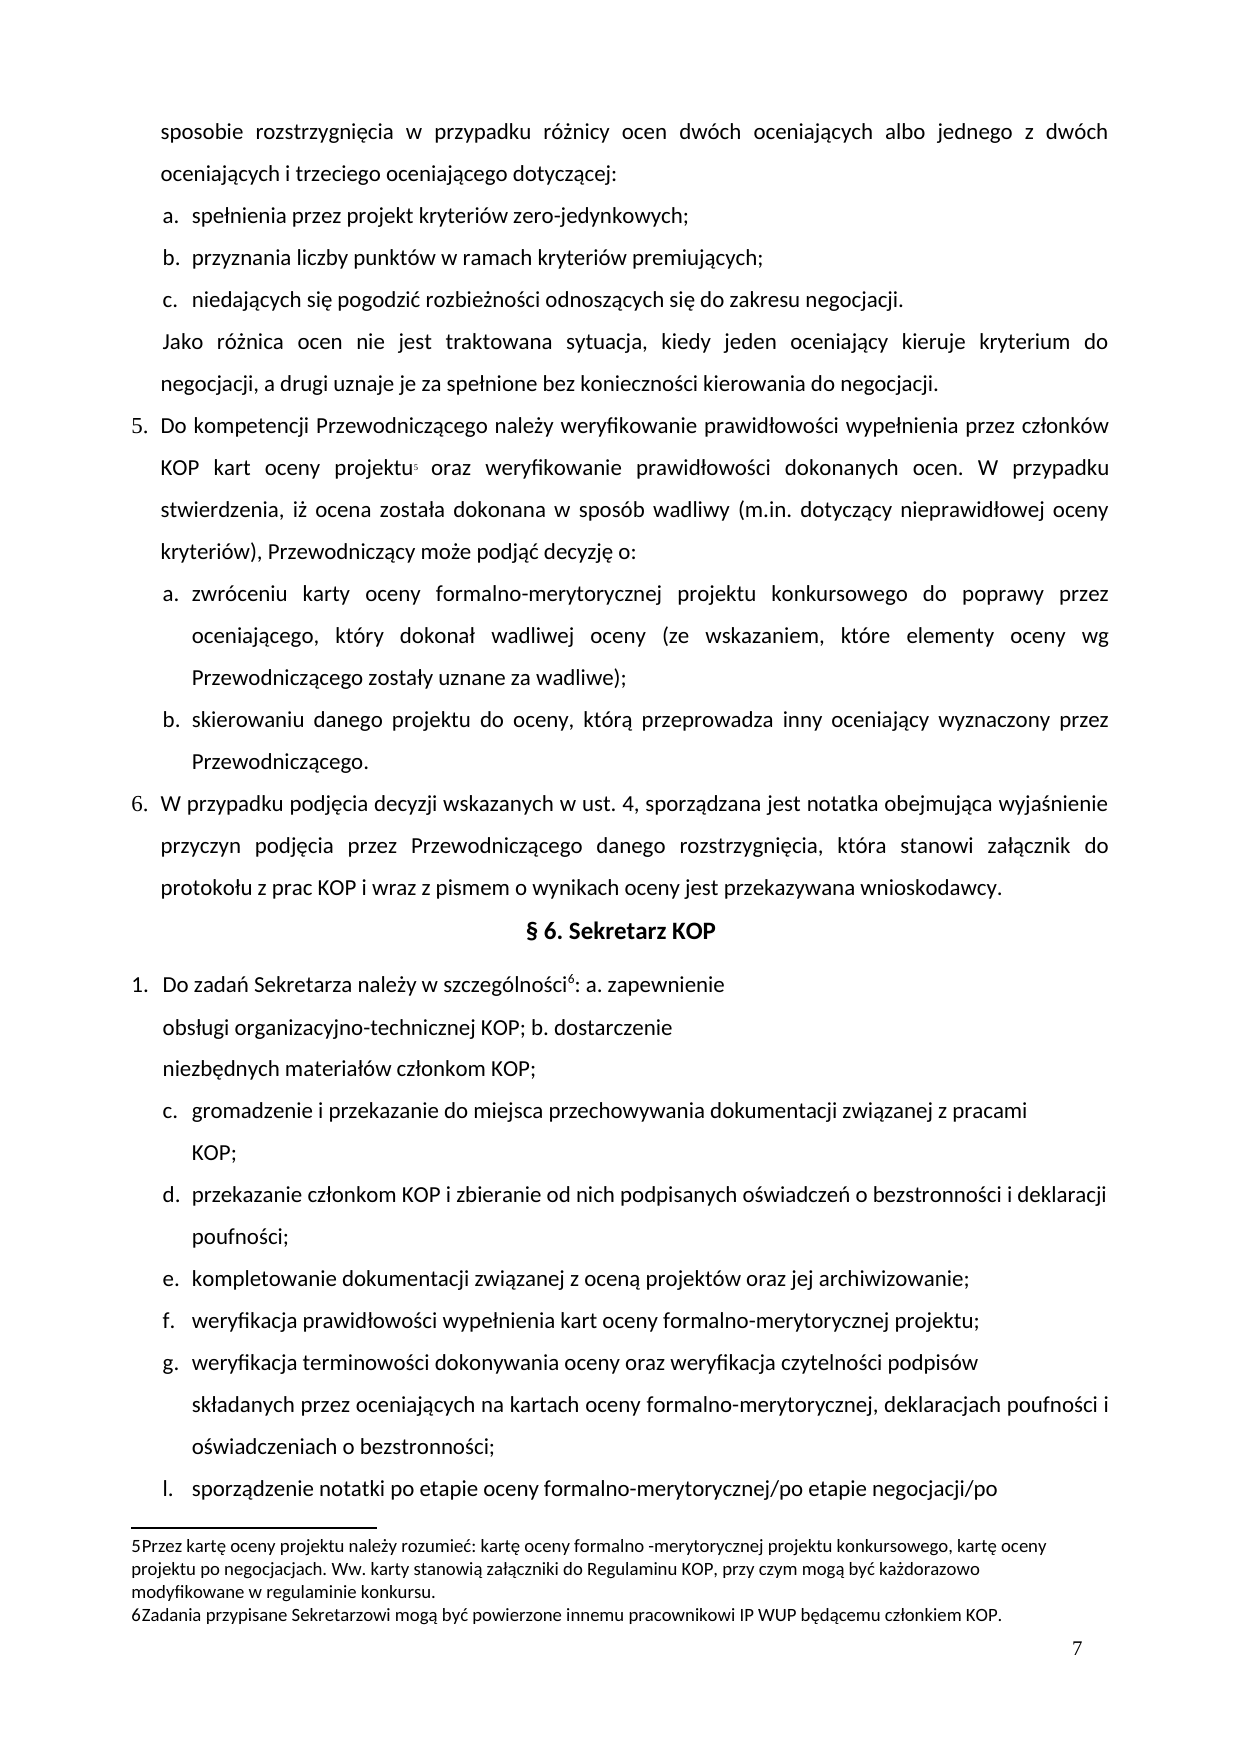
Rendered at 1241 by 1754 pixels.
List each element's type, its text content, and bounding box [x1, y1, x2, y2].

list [131, 117, 1110, 187]
list kompletowanie dokumentacji związanej z oceną projektów oraz jej archiwizowanie; [162, 1264, 1110, 1292]
list zwróceniu karty oceny formalno-merytorycznej projektu konkursowego do poprawy przez oceniającego, który dokonał wadliwej oceny (ze wskazaniem, które elementy oceny wg Przewodniczącego zostały uznane za wadliwe); [162, 579, 1110, 691]
list spełnienia przez projekt kryteriów zero-jedynkowych; [162, 201, 1110, 229]
list weryfikacja prawidłowości wypełnienia kart oceny formalno-merytorycznej projektu; [162, 1306, 1110, 1334]
list przyznania liczby punktów w ramach kryteriów premiujących; [162, 243, 1110, 271]
text Jako różnica ocen nie jest traktowana sytuacja, kiedy jeden oceniający kieruje kryterium do negocjacji, a drugi uznaje je za spełnione bez konieczności kierowania do negocjacji. [160, 327, 1110, 397]
text § 6. Sekretarz KOP [131, 915, 1110, 946]
list Do kompetencji Przewodniczącego należy weryfikowanie prawidłowości wypełnienia przez członków KOP kart oceny projektu oraz weryfikowanie prawidłowości dokonanych ocen. W przypadku stwierdzenia, iż ocena została dokonana w sposób wadliwy (m.in. dotyczący nieprawidłowej oceny kryteriów), Przewodniczący może podjąć decyzję o: [131, 411, 1110, 565]
list weryfikacja terminowości dokonywania oceny oraz weryfikacja czytelności podpisów [162, 1348, 1110, 1376]
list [162, 1474, 1110, 1502]
list przekazanie członkom KOP i zbieranie od nich podpisanych oświadczeń o bezstronności i deklaracji poufności; [162, 1181, 1110, 1251]
list gromadzenie i przekazanie do miejsca przechowywania dokumentacji związanej z pracami [162, 1097, 1110, 1124]
list skierowaniu danego projektu do oceny, którą przeprowadza inny oceniający wyznaczony przez Przewodniczącego. [162, 705, 1110, 775]
list Do zadań Sekretarza należy w szczególności: a. zapewnienie obsługi organizacyjno-technicznej KOP; b. dostarczenie niezbędnych materiałów członkom KOP; [131, 971, 766, 1083]
list W przypadku podjęcia decyzji wskazanych w ust. 4, sporządzana jest notatka obejmująca wyjaśnienie przyczyn podjęcia przez Przewodniczącego danego rozstrzygnięcia, która stanowi załącznik do protokołu z prac KOP i wraz z pismem o wynikach oceny jest przekazywana wnioskodawcy. [131, 789, 1110, 901]
text składanych przez oceniających na kartach oceny formalno-merytorycznej, deklaracjach poufności i oświadczeniach o bezstronności; [192, 1390, 1110, 1460]
text KOP; [192, 1138, 1110, 1167]
list niedających się pogodzić rozbieżności odnoszących się do zakresu negocjacji. [162, 285, 1110, 313]
